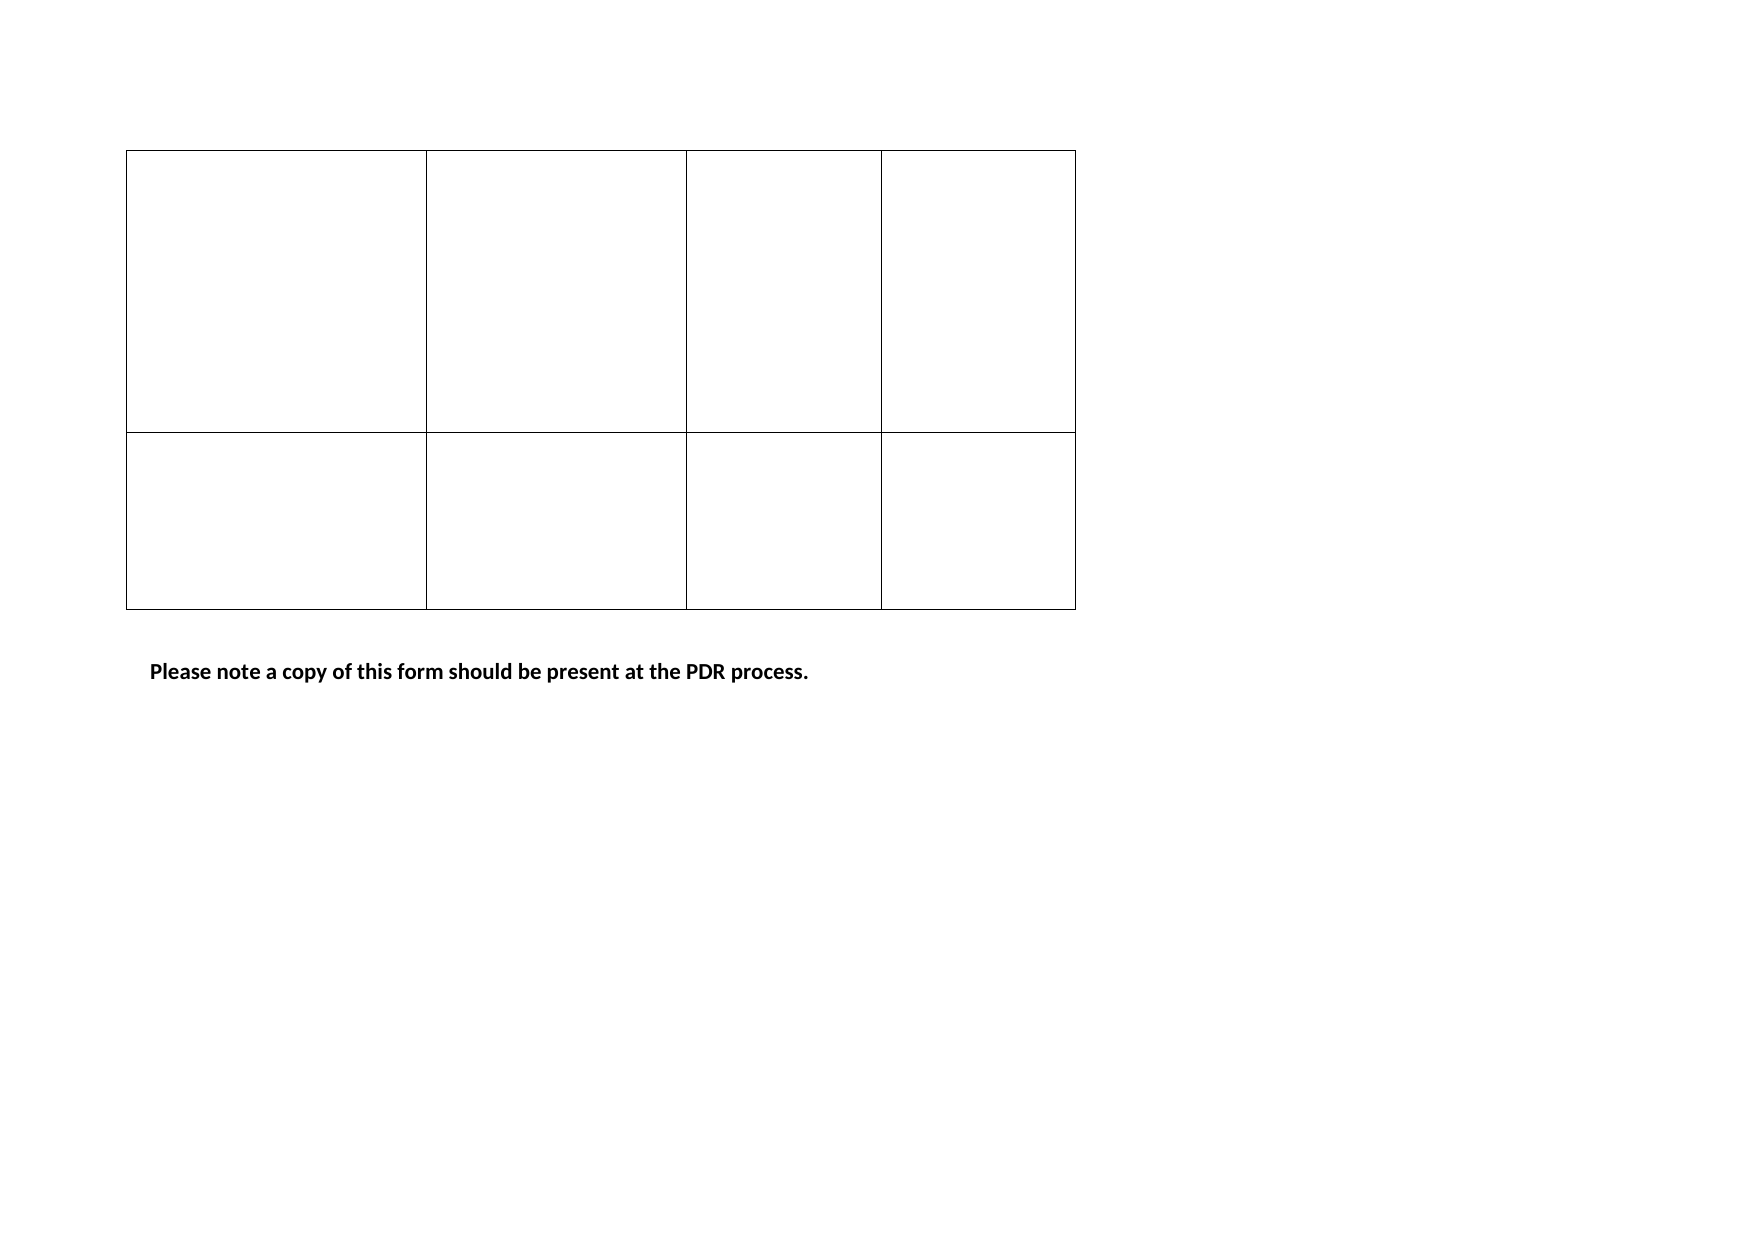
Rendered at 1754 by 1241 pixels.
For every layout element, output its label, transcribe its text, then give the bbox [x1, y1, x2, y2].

table_cell [127, 151, 426, 432]
table_cell [882, 433, 1075, 609]
table_cell [127, 433, 426, 609]
table_cell [687, 151, 881, 432]
text Please note a copy of this form should be present at the PDR process. [150, 657, 1604, 685]
table_cell [687, 433, 881, 609]
table_cell [882, 151, 1075, 432]
table_cell [427, 151, 686, 432]
table_cell [427, 433, 686, 609]
